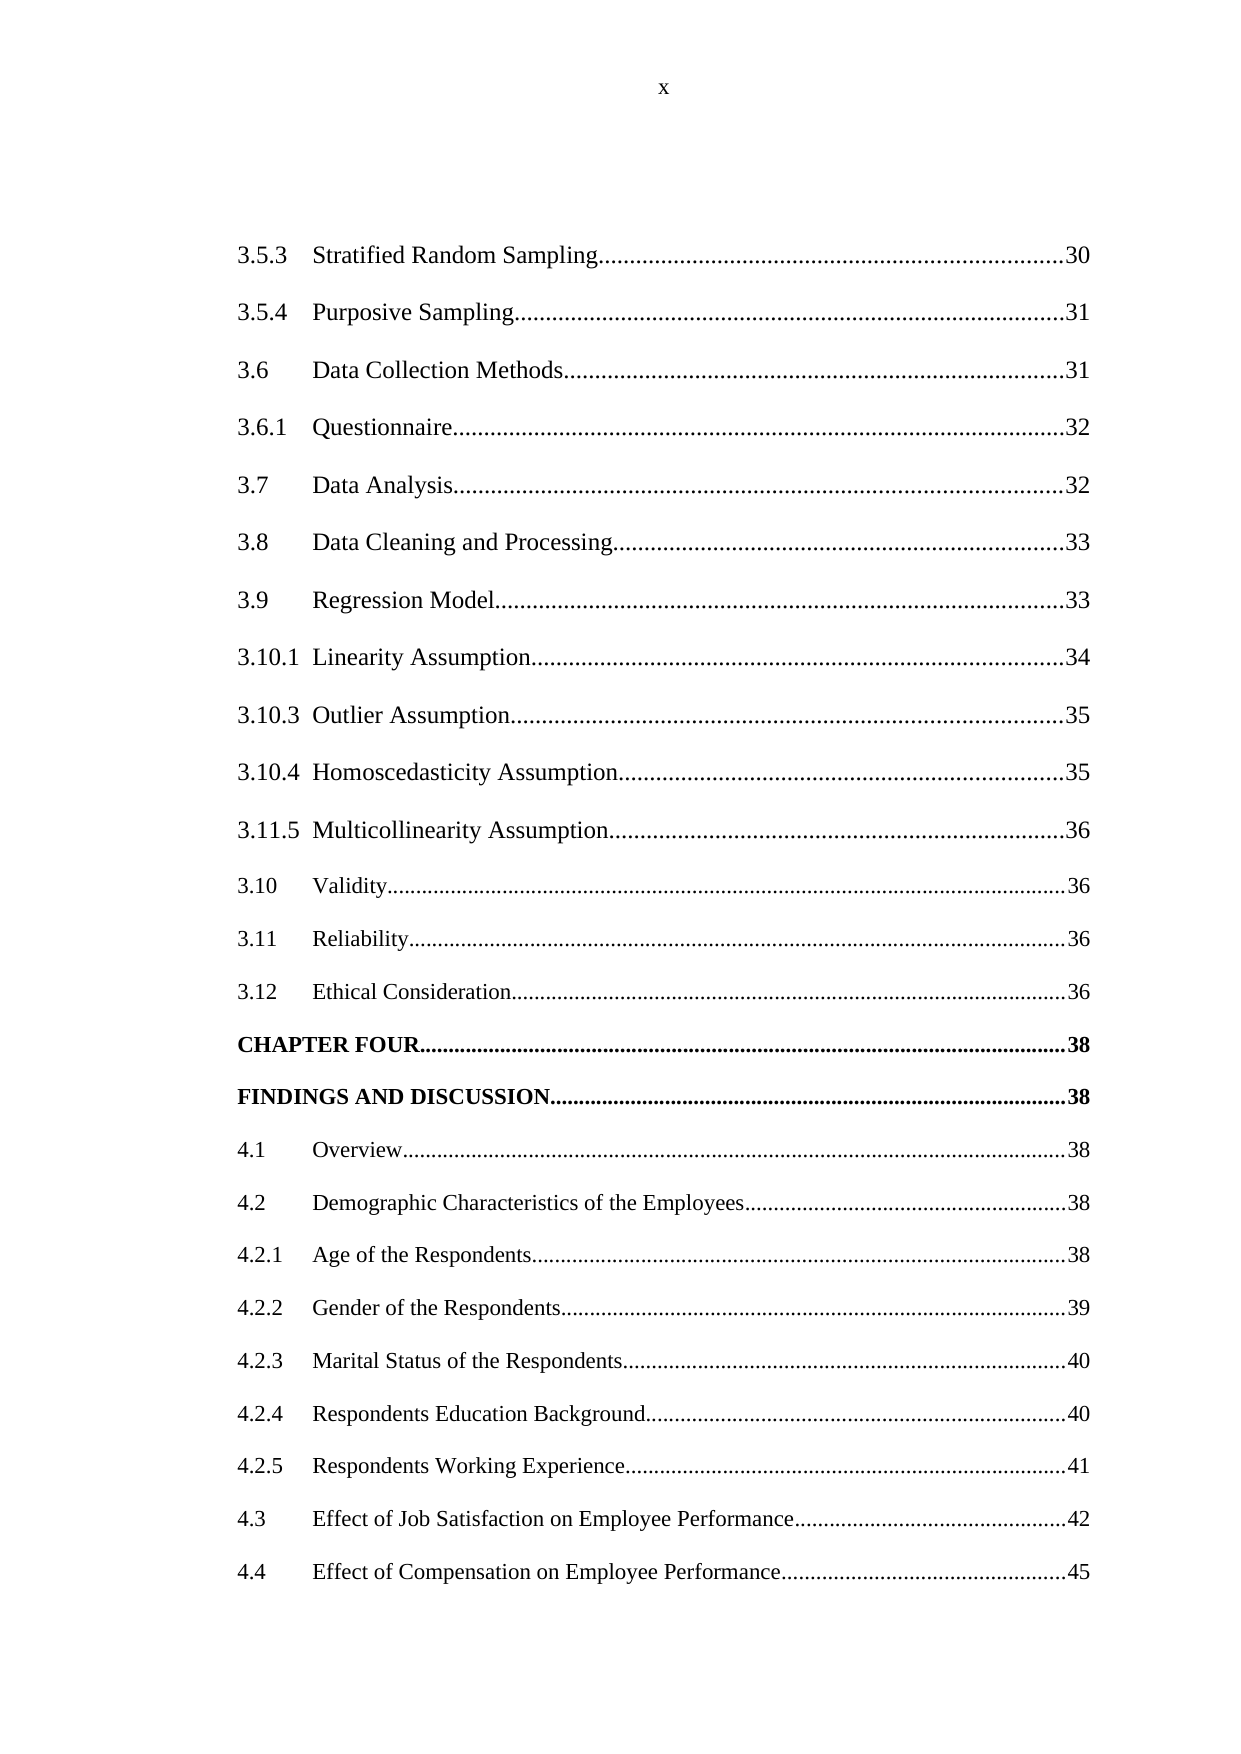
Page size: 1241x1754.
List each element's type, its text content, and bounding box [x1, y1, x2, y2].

text 3.10 Validity 36 [237, 872, 1090, 899]
text 3.11.5 Multicollinearity Assumption 36 [481, 815, 1090, 844]
text 3.6.1 Questionnaire 32 [237, 412, 1090, 441]
text 4.2.2 Gender of the Respondents 39 [237, 1294, 1090, 1321]
text 3.9 Regression Model 33 [312, 585, 1090, 614]
text 3.5.3 Stratified Random Sampling 30 [237, 240, 1090, 269]
text 4.2.4 Respondents Education Background 40 [237, 1399, 1090, 1426]
text 3.5.4 Purposive Sampling 31 [237, 297, 1090, 326]
text 4.2.5 Respondents Working Experience 41 [237, 1452, 1090, 1479]
text 4.2.3 Marital Status of the Respondents 40 [237, 1347, 1090, 1373]
text 4.1 Overview 38 [237, 1136, 1090, 1162]
text 3.10.1 Linearity Assumption 34 [237, 642, 1090, 671]
text 3.6 Data Collection Methods 31 [237, 355, 1090, 384]
text 4.4 Effect of Compensation on Employee Performance 45 [237, 1558, 1090, 1584]
text 3.10.3 Outlier Assumption 35 [510, 700, 1090, 729]
text 4.3 Effect of Job Satisfaction on Employee Performance 42 [237, 1505, 1090, 1531]
text 4.2.1 Age of the Respondents 38 [237, 1241, 1090, 1268]
text 3.10.4 Homoscedasticity Assumption 35 [237, 757, 1090, 786]
text 3.11 Reliability 36 [237, 925, 1090, 952]
text CHAPTER FOUR 38 [237, 1031, 1090, 1057]
text 3.7 Data Analysis 32 [237, 470, 1090, 499]
text 3.8 Data Cleaning and Processing 33 [237, 527, 1090, 556]
text 4.2 Demographic Characteristics of the Employees 38 [237, 1189, 1090, 1215]
text FINDINGS AND DISCUSSION 38 [237, 1083, 1090, 1110]
text 3.12 Ethical Consideration 36 [237, 978, 1090, 1004]
